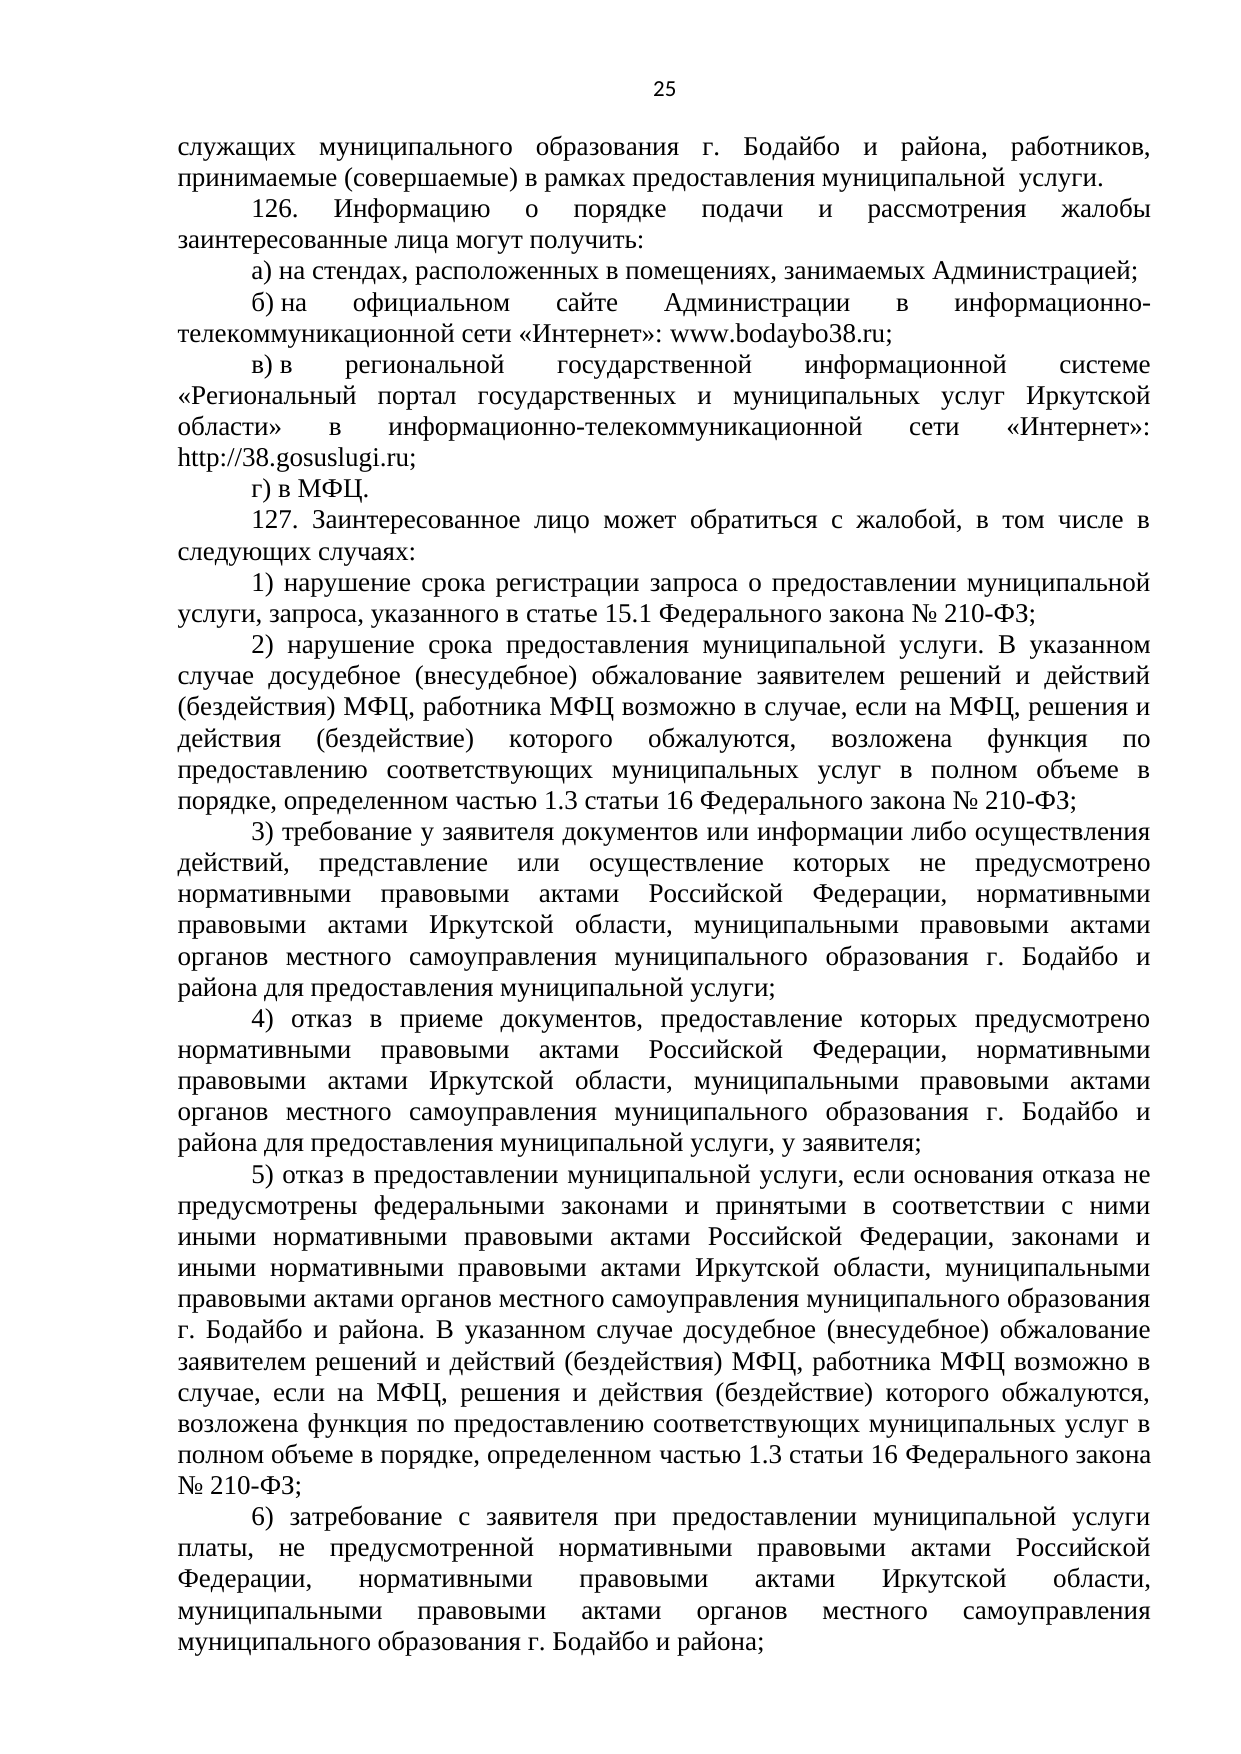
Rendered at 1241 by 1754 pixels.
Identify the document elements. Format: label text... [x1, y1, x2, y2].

text в) в региональной государственной информационной системе «Региональный портал государственных и муниципальных услуг Иркутской области» в информационно-телекоммуникационной сети «Интернет»: http://38.gosuslugi.ru; [177, 348, 1152, 472]
text 127. Заинтересованное лицо может обратиться с жалобой, в том числе в следующих случаях: [177, 504, 1152, 566]
text б) на официальном сайте Администрации в информационно-телекоммуникационной сети «Интернет»: www.bodaybo38.ru; [177, 286, 1152, 348]
text 4) отказ в приеме документов, предоставление которых предусмотрено нормативными правовыми актами Российской Федерации, нормативными правовыми актами Иркутской области, муниципальными правовыми актами органов местного самоуправления муниципального образования г. Бодайбо и района для предоставления муниципальной услуги, у заявителя; [177, 1002, 1152, 1158]
text а) на стендах, расположенных в помещениях, занимаемых Администрацией; [177, 254, 1152, 286]
text г) в МФЦ. [177, 472, 1152, 504]
text 2) нарушение срока предоставления муниципальной услуги. В указанном случае досудебное (внесудебное) обжалование заявителем решений и действий (бездействия) МФЦ, работника МФЦ возможно в случае, если на МФЦ, решения и действия (бездействие) которого обжалуются, возложена функция по предоставлению соответствующих муниципальных услуг в полном объеме в порядке, определенном частью 1.3 статьи 16 Федерального закона № 210-ФЗ; [177, 628, 1152, 815]
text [177, 130, 1152, 192]
text 1) нарушение срока регистрации запроса о предоставлении муниципальной услуги, запроса, указанного в статье 15.1 Федерального закона № 210-ФЗ; [177, 566, 1152, 628]
text 5) отказ в предоставлении муниципальной услуги, если основания отказа не предусмотрены федеральными законами и принятыми в соответствии с ними иными нормативными правовыми актами Российской Федерации, законами и иными нормативными правовыми актами Иркутской области, муниципальными правовыми актами органов местного самоуправления муниципального образования г. Бодайбо и района. В указанном случае досудебное (внесудебное) обжалование заявителем решений и действий (бездействия) МФЦ, работника МФЦ возможно в случае, если на МФЦ, решения и действия (бездействие) которого обжалуются, возложена функция по предоставлению соответствующих муниципальных услуг в полном объеме в порядке, определенном частью 1.3 статьи 16 Федерального закона № 210-ФЗ; [177, 1158, 1152, 1500]
text 6) затребование с заявителя при предоставлении муниципальной услуги платы, не предусмотренной нормативными правовыми актами Российской Федерации, нормативными правовыми актами Иркутской области, муниципальными правовыми актами органов местного самоуправления муниципального образования г. Бодайбо и района; [177, 1500, 1152, 1656]
text 3) требование у заявителя документов или информации либо осуществления действий, представление или осуществление которых не предусмотрено нормативными правовыми актами Российской Федерации, нормативными правовыми актами Иркутской области, муниципальными правовыми актами органов местного самоуправления муниципального образования г. Бодайбо и района для предоставления муниципальной услуги; [177, 815, 1152, 1002]
text 126. Информацию о порядке подачи и рассмотрения жалобы заинтересованные лица могут получить: [177, 192, 1152, 254]
